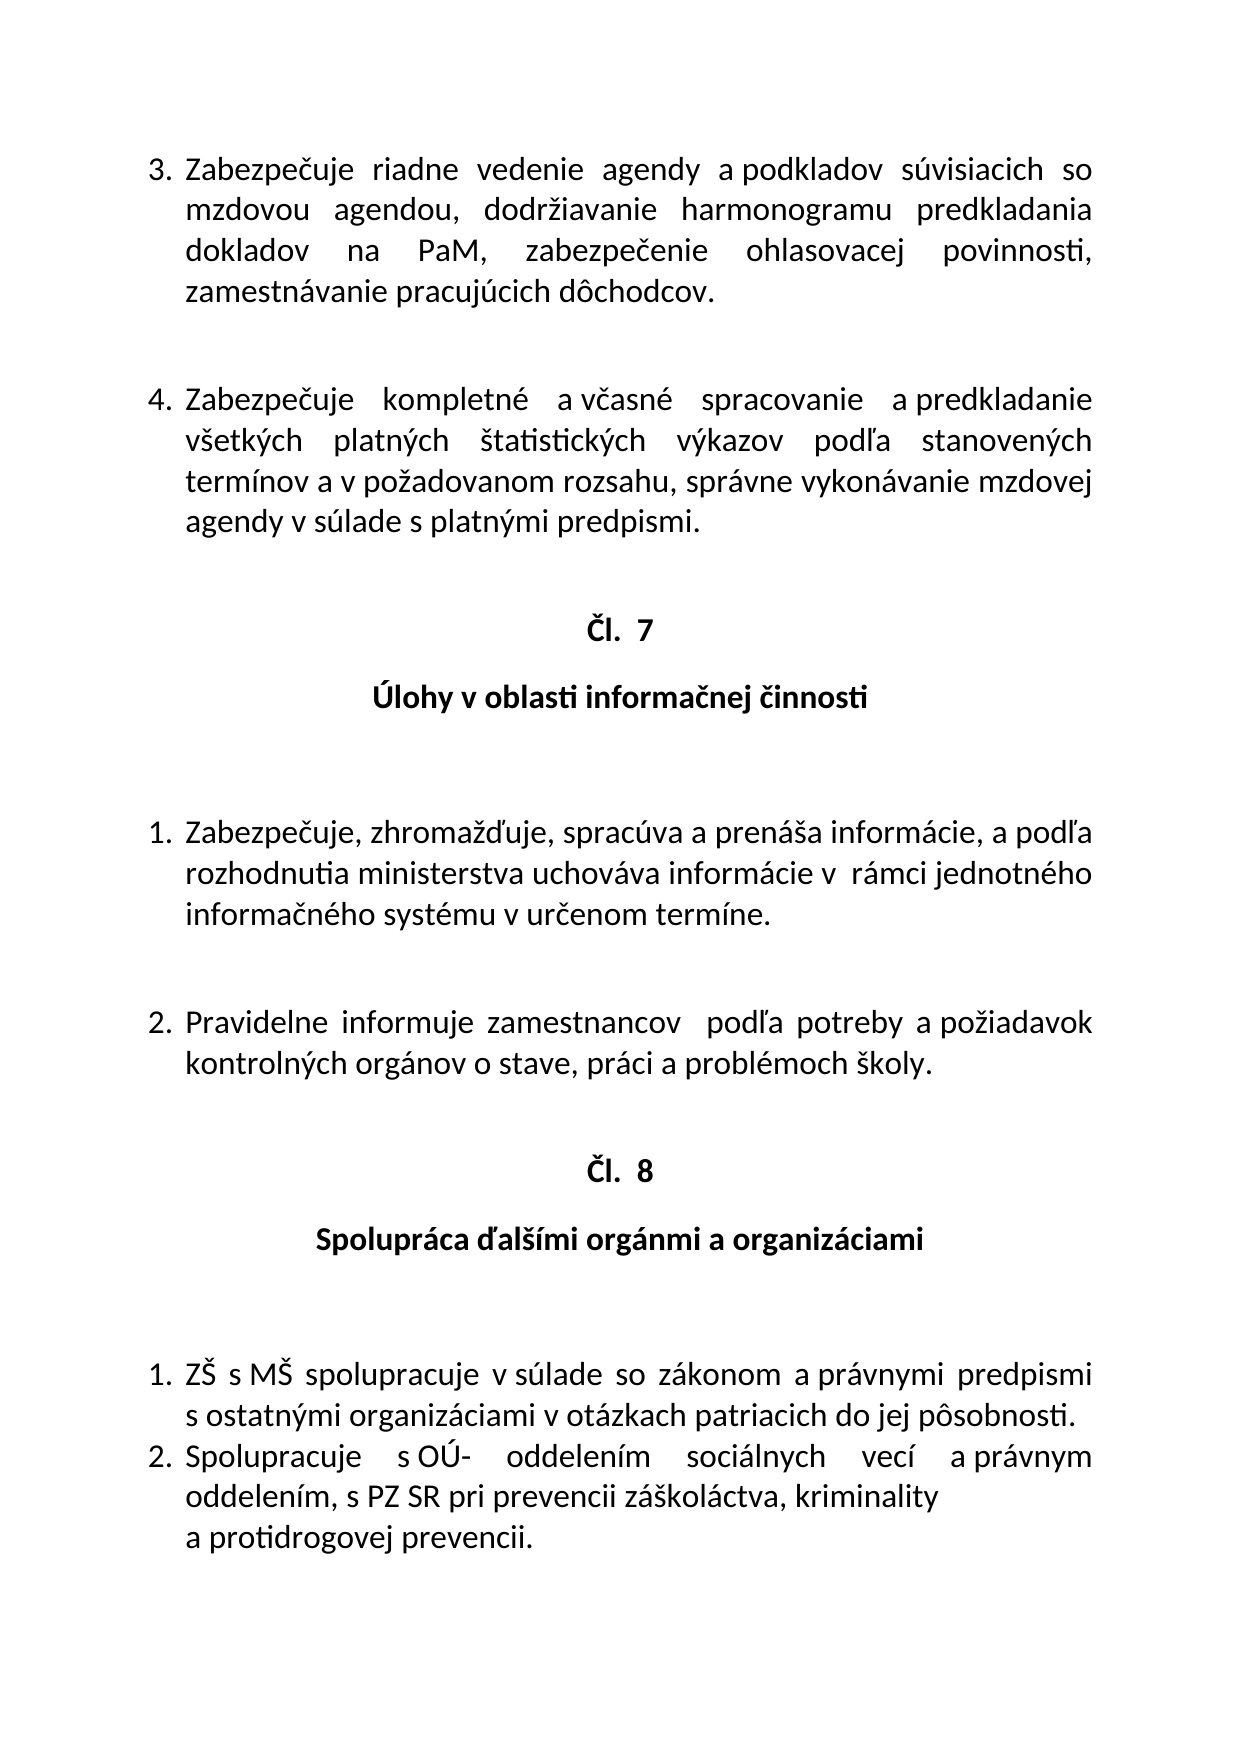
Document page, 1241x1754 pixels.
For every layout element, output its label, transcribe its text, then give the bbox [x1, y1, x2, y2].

list Pravidelne informuje zamestnancov podľa potreby a požiadavok kontrolných orgánov o stave, práci a problémoch školy. [148, 1001, 1093, 1083]
text Úlohy v oblasti informačnej činnosti [148, 676, 1093, 717]
list Zabezpečuje riadne vedenie agendy a podkladov súvisiacich so mzdovou agendou, dodržiavanie harmonogramu predkladania dokladov na PaM, zabezpečenie ohlasovacej povinnosti, zamestnávanie pracujúcich dôchodcov. [148, 148, 1093, 311]
list ZŠ s MŠ spolupracuje v súlade so zákonom a právnymi predpismi s ostatnými organizáciami v otázkach patriacich do jej pôsobnosti. [148, 1353, 1093, 1434]
list Zabezpečuje, zhromažďuje, spracúva a prenáša informácie, a podľa rozhodnutia ministerstva uchováva informácie v rámci jednotného informačného systému v určenom termíne. [148, 811, 1093, 934]
list Zabezpečuje kompletné a včasné spracovanie a predkladanie všetkých platných štatistických výkazov podľa stanovených termínov a v požadovanom rozsahu, správne vykonávanie mzdovej agendy v súlade s platnými predpismi. [148, 378, 1093, 541]
list Spolupracuje s OÚ- oddelením sociálnych vecí a právnym oddelením, s PZ SR pri prevencii záškoláctva, kriminality [148, 1434, 1093, 1516]
text Spolupráca ďalšími orgánmi a organizáciami [148, 1218, 1093, 1259]
text a protidrogovej prevencii. [185, 1516, 1093, 1557]
text Čl. 7 [148, 609, 1093, 649]
text Čl. 8 [148, 1150, 1093, 1191]
